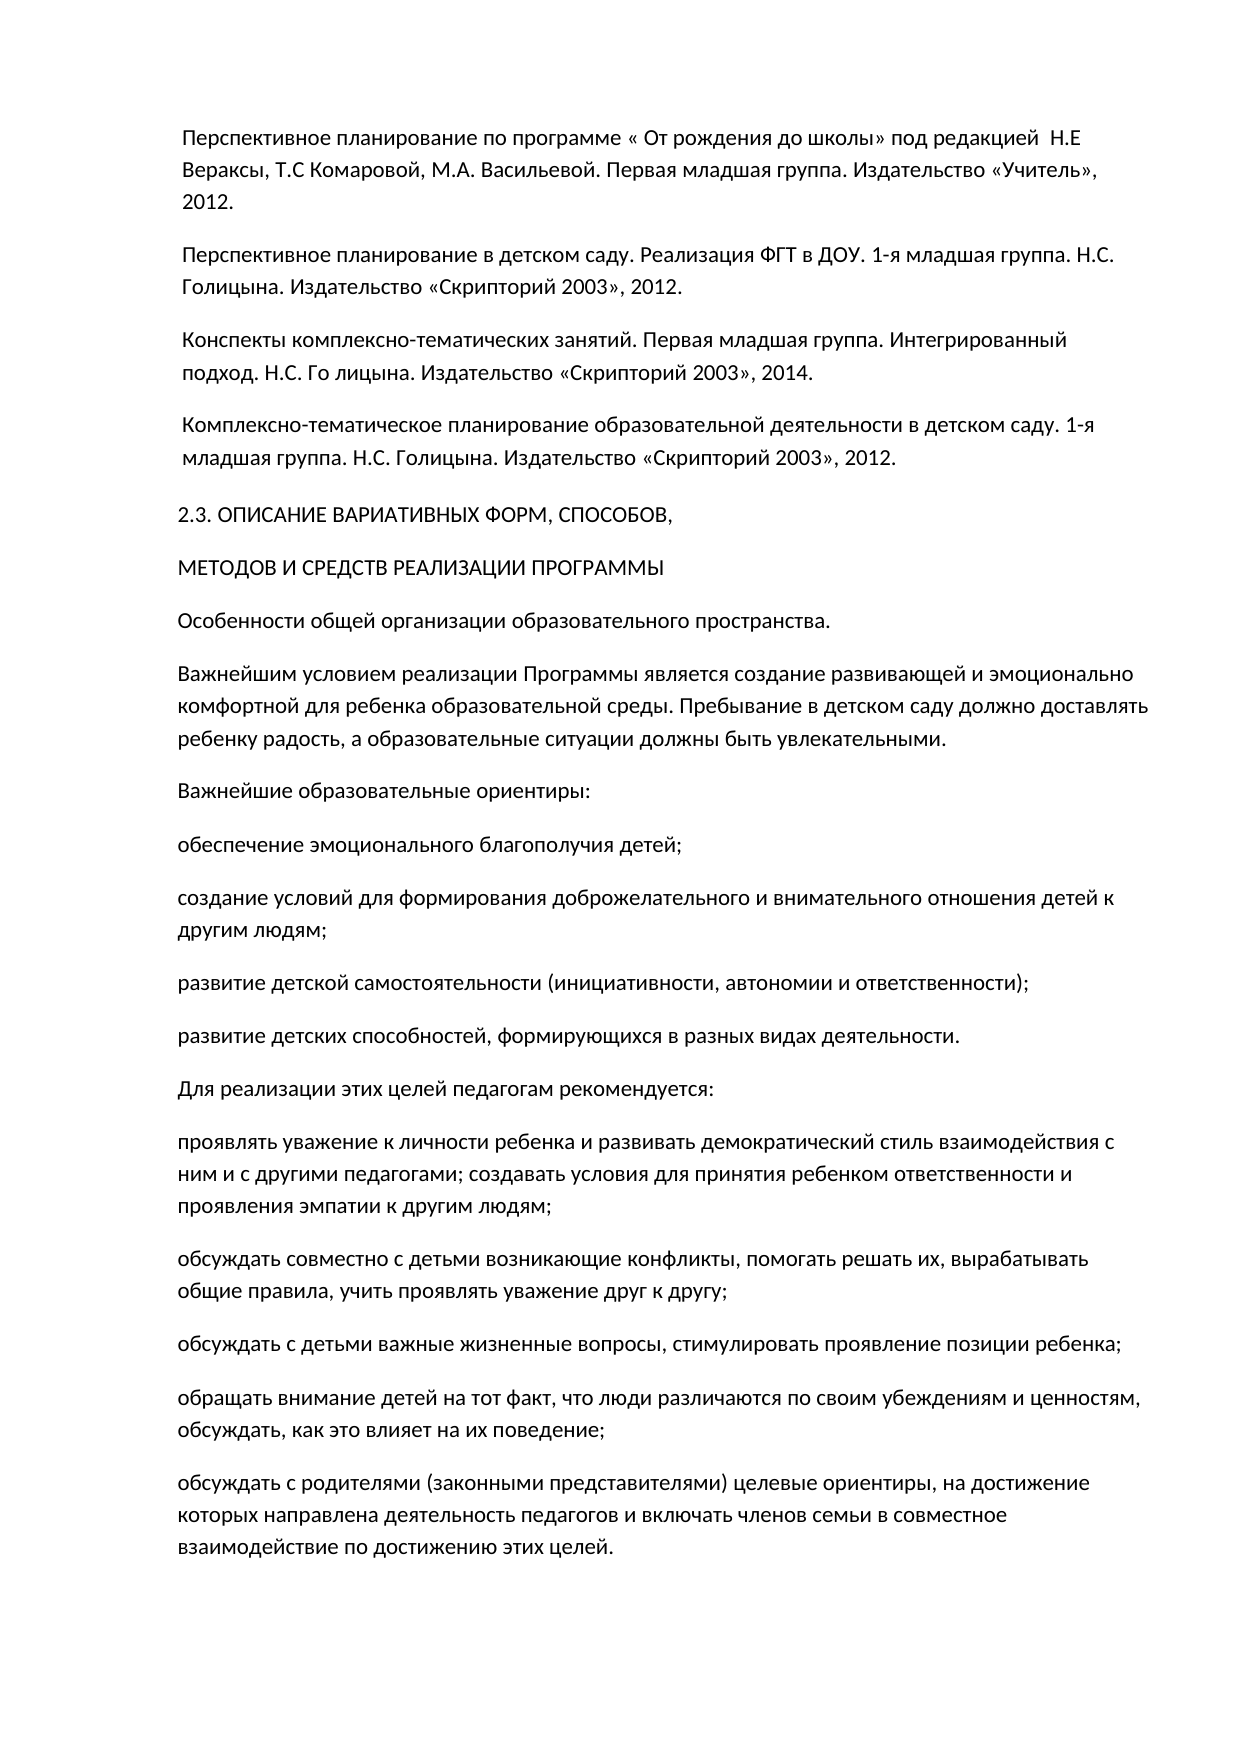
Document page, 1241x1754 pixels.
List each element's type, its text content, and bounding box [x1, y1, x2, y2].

text 2.3. ОПИСАНИЕ ВАРИАТИВНЫХ ФОРМ, СПОСОБОВ, [177, 500, 1152, 528]
text развитие детской самостоятельности (инициативности, автономии и ответственности); [177, 968, 1152, 996]
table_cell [177, 118, 1152, 500]
text Важнейшим условием реализации Программы является создание развивающей и эмоционально комфортной для ребенка образовательной среды. Пребывание в детском саду должно доставлять ребенку радость, а образовательные ситуации должны быть увлекательными. [177, 659, 1152, 752]
text обсуждать с родителями (законными представителями) целевые ориентиры, на достижение которых направлена деятельность педагогов и включать членов семьи в совместное взаимодействие по достижению этих целей. [177, 1468, 1152, 1560]
text Для реализации этих целей педагогам рекомендуется: [177, 1074, 1152, 1102]
text обсуждать с детьми важные жизненные вопросы, стимулировать проявление позиции ребенка; [177, 1329, 1152, 1358]
text создание условий для формирования доброжелательного и внимательного отношения детей к другим людям; [177, 883, 1152, 943]
text обсуждать совместно с детьми возникающие конфликты, помогать решать их, вырабатывать общие правила, учить проявлять уважение друг к другу; [177, 1244, 1152, 1304]
text проявлять уважение к личности ребенка и развивать демократический стиль взаимодействия с ним и с другими педагогами; создавать условия для принятия ребенком ответственности и проявления эмпатии к другим людям; [177, 1127, 1152, 1219]
text обеспечение эмоционального благополучия детей; [177, 830, 1152, 858]
text развитие детских способностей, формирующихся в разных видах деятельности. [177, 1021, 1152, 1049]
text обращать внимание детей на тот факт, что люди различаются по своим убеждениям и ценностям, обсуждать, как это влияет на их поведение; [177, 1383, 1152, 1443]
text МЕТОДОВ И СРЕДСТВ РЕАЛИЗАЦИИ ПРОГРАММЫ [177, 553, 1152, 581]
text Особенности общей организации образовательного пространства. [177, 606, 1152, 634]
text Важнейшие образовательные ориентиры: [177, 777, 1152, 805]
